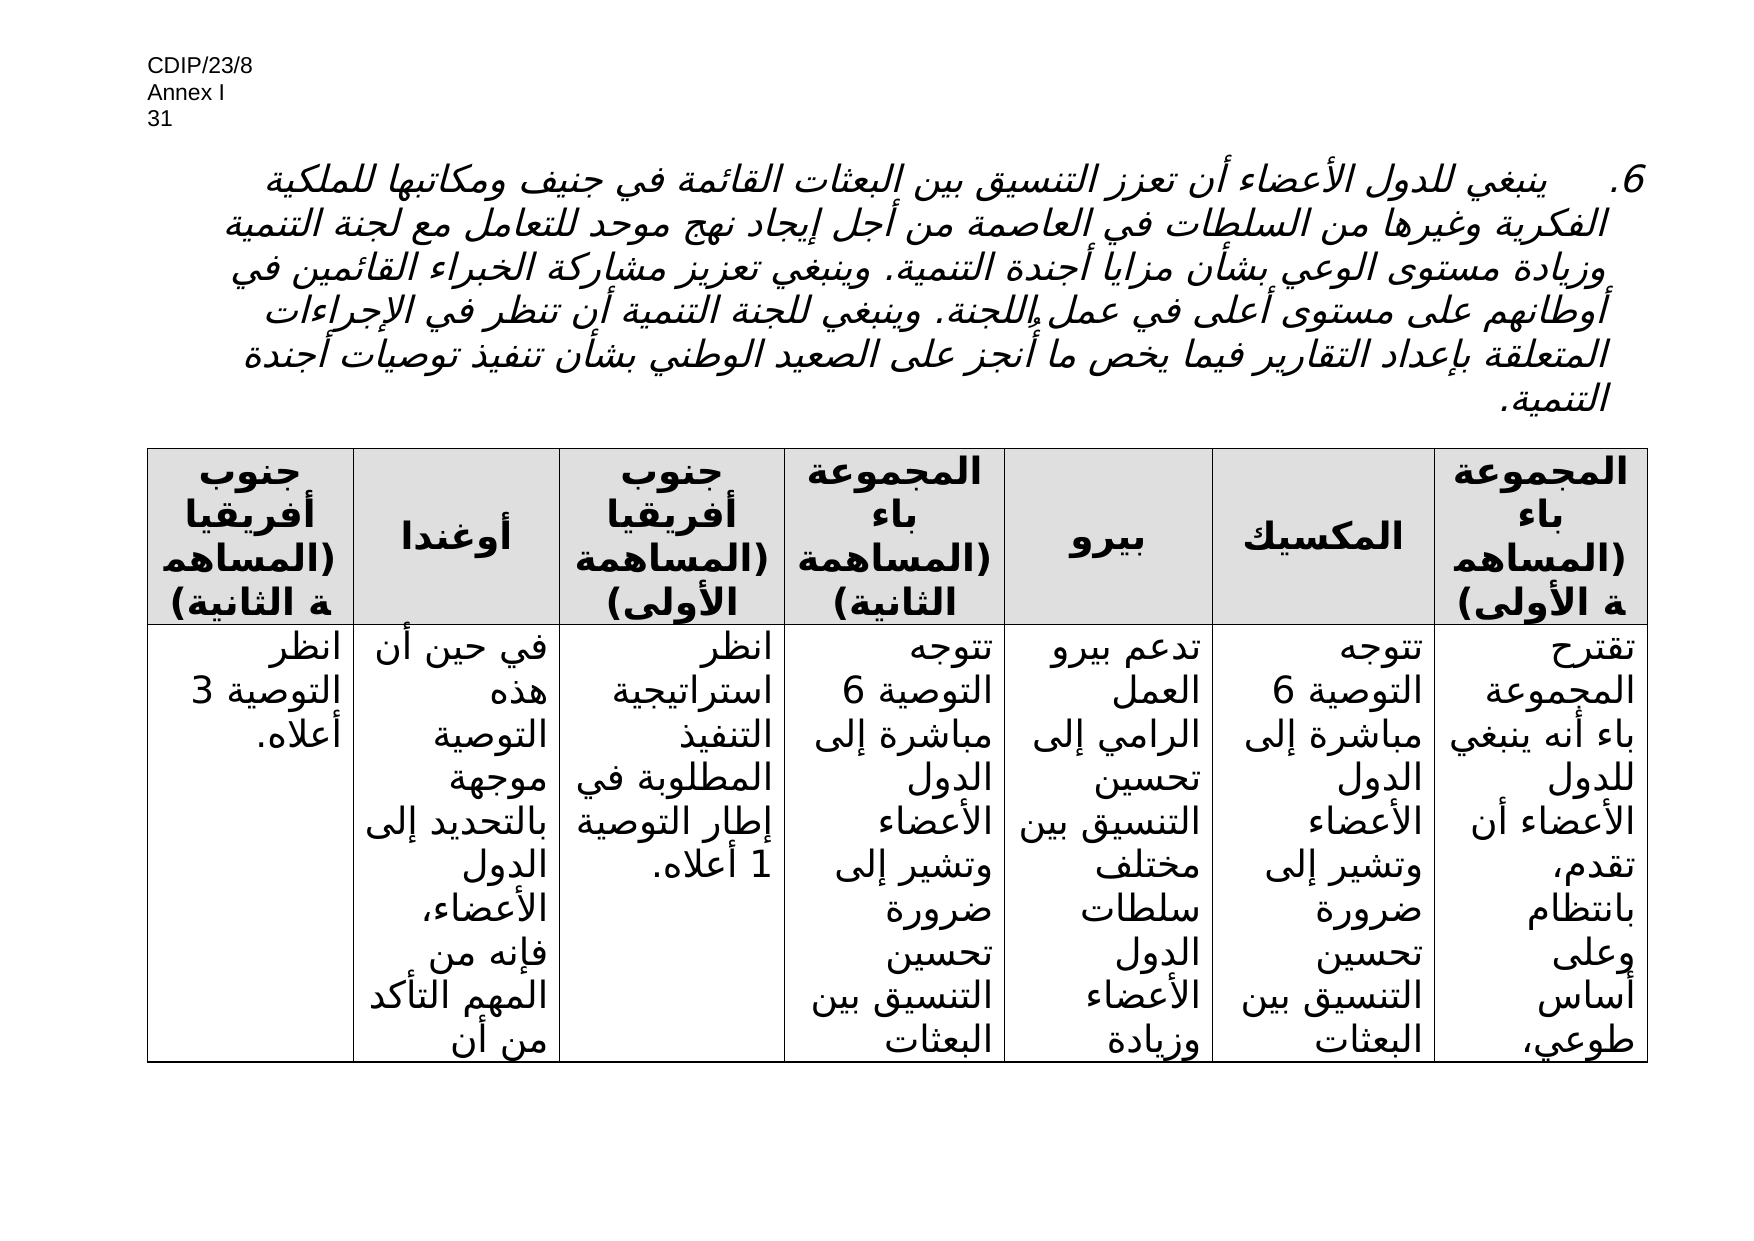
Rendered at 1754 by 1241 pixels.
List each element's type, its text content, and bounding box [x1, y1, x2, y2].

list ينبغي للدول الأعضاء أن تعزز التنسيق بين البعثات القائمة في جنيف ومكاتبها للملكية الفكرية وغيرها من السلطات في العاصمة من أجل إيجاد نهج موحد للتعامل مع لجنة التنمية وزيادة مستوى الوعي بشأن مزايا أجندة التنمية. وينبغي تعزيز مشاركة الخبراء القائمين في أوطانهم على مستوى أعلى في عمل اللجنة. وينبغي للجنة التنمية أن تنظر في الإجراءات المتعلقة بإعداد التقارير فيما يخص ما أُنجز على الصعيد الوطني بشأن تنفيذ توصيات أجندة التنمية. [147, 158, 1607, 420]
table_header المجموعة باء (المساهمة الثانية) [785, 449, 1004, 624]
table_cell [560, 625, 784, 1061]
table_header المجموعة باء (المساهمة الأولى) [1435, 449, 1647, 624]
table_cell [785, 625, 1004, 1061]
table_cell انظر التوصية 3 أعلاه. [148, 625, 353, 1061]
table_header أوغندا [354, 449, 559, 624]
table_header جنوب أفريقيا (المساهمة الأولى) [560, 449, 784, 624]
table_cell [1005, 625, 1212, 1061]
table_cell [1213, 625, 1434, 1061]
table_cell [354, 625, 559, 1061]
table_header جنوب أفريقيا (المساهمة الثانية) [148, 449, 353, 624]
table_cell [1435, 625, 1647, 1061]
table_header المكسيك [1213, 449, 1434, 624]
table_header بيرو [1005, 449, 1212, 624]
